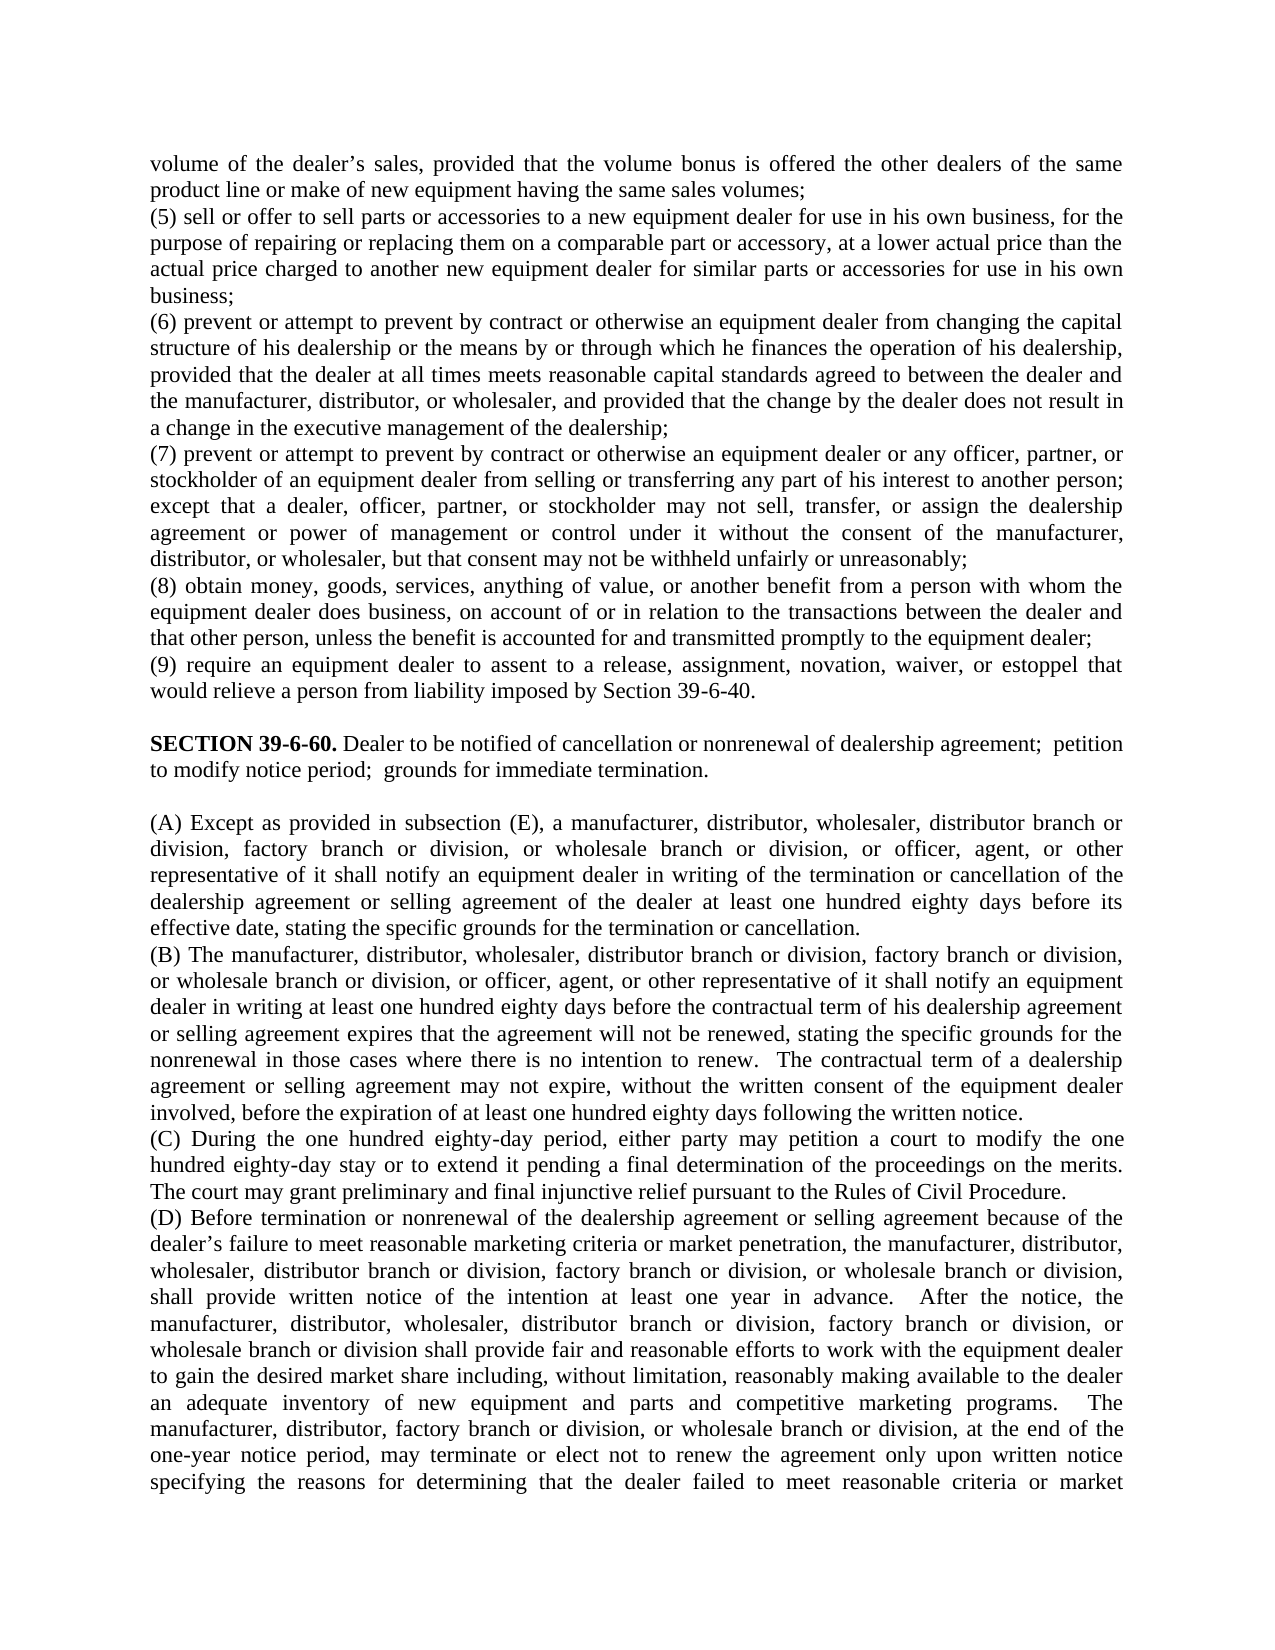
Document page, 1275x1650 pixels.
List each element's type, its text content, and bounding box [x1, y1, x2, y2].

text (5) sell or offer to sell parts or accessories to a new equipment dealer for use in his own business, for the purpose of repairing or replacing them on a comparable part or accessory, at a lower actual price than the actual price charged to another new equipment dealer for similar parts or accessories for use in his own business; [150, 203, 1125, 308]
text (A) Except as provided in subsection (E), a manufacturer, distributor, wholesaler, distributor branch or division, factory branch or division, or wholesale branch or division, or officer, agent, or other representative of it shall notify an equipment dealer in writing of the termination or cancellation of the dealership agreement or selling agreement of the dealer at least one hundred eighty days before its effective date, stating the specific grounds for the termination or cancellation. [150, 809, 1125, 941]
text (B) The manufacturer, distributor, wholesaler, distributor branch or division, factory branch or division, or wholesale branch or division, or officer, agent, or other representative of it shall notify an equipment dealer in writing at least one hundred eighty days before the contractual term of his dealership agreement or selling agreement expires that the agreement will not be renewed, stating the specific grounds for the nonrenewal in those cases where there is no intention to renew. The contractual term of a dealership agreement or selling agreement may not expire, without the written consent of the equipment dealer involved, before the expiration of at least one hundred eighty days following the written notice. [150, 941, 1125, 1125]
text (7) prevent or attempt to prevent by contract or otherwise an equipment dealer or any officer, partner, or stockholder of an equipment dealer from selling or transferring any part of his interest to another person; except that a dealer, officer, partner, or stockholder may not sell, transfer, or assign the dealership agreement or power of management or control under it without the consent of the manufacturer, distributor, or wholesaler, but that consent may not be withheld unfairly or unreasonably; [150, 440, 1125, 572]
text (9) require an equipment dealer to assent to a release, assignment, novation, waiver, or estoppel that would relieve a person from liability imposed by Section 39-6-40. [150, 651, 1125, 703]
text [150, 150, 1125, 203]
text (8) obtain money, goods, services, anything of value, or another benefit from a person with whom the equipment dealer does business, on account of or in relation to the transactions between the dealer and that other person, unless the benefit is accounted for and transmitted promptly to the equipment dealer; [150, 572, 1125, 651]
text (C) During the one hundred eighty-day period, either party may petition a court to modify the one hundred eighty-day stay or to extend it pending a final determination of the proceedings on the merits. The court may grant preliminary and final injunctive relief pursuant to the Rules of Civil Procedure. [150, 1125, 1125, 1204]
text (6) prevent or attempt to prevent by contract or otherwise an equipment dealer from changing the capital structure of his dealership or the means by or through which he finances the operation of his dealership, provided that the dealer at all times meets reasonable capital standards agreed to between the dealer and the manufacturer, distributor, or wholesaler, and provided that the change by the dealer does not result in a change in the executive management of the dealership; [150, 308, 1125, 440]
text SECTION 39-6-60. Dealer to be notified of cancellation or nonrenewal of dealership agreement; petition to modify notice period; grounds for immediate termination. [150, 730, 1125, 782]
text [150, 1204, 1125, 1494]
